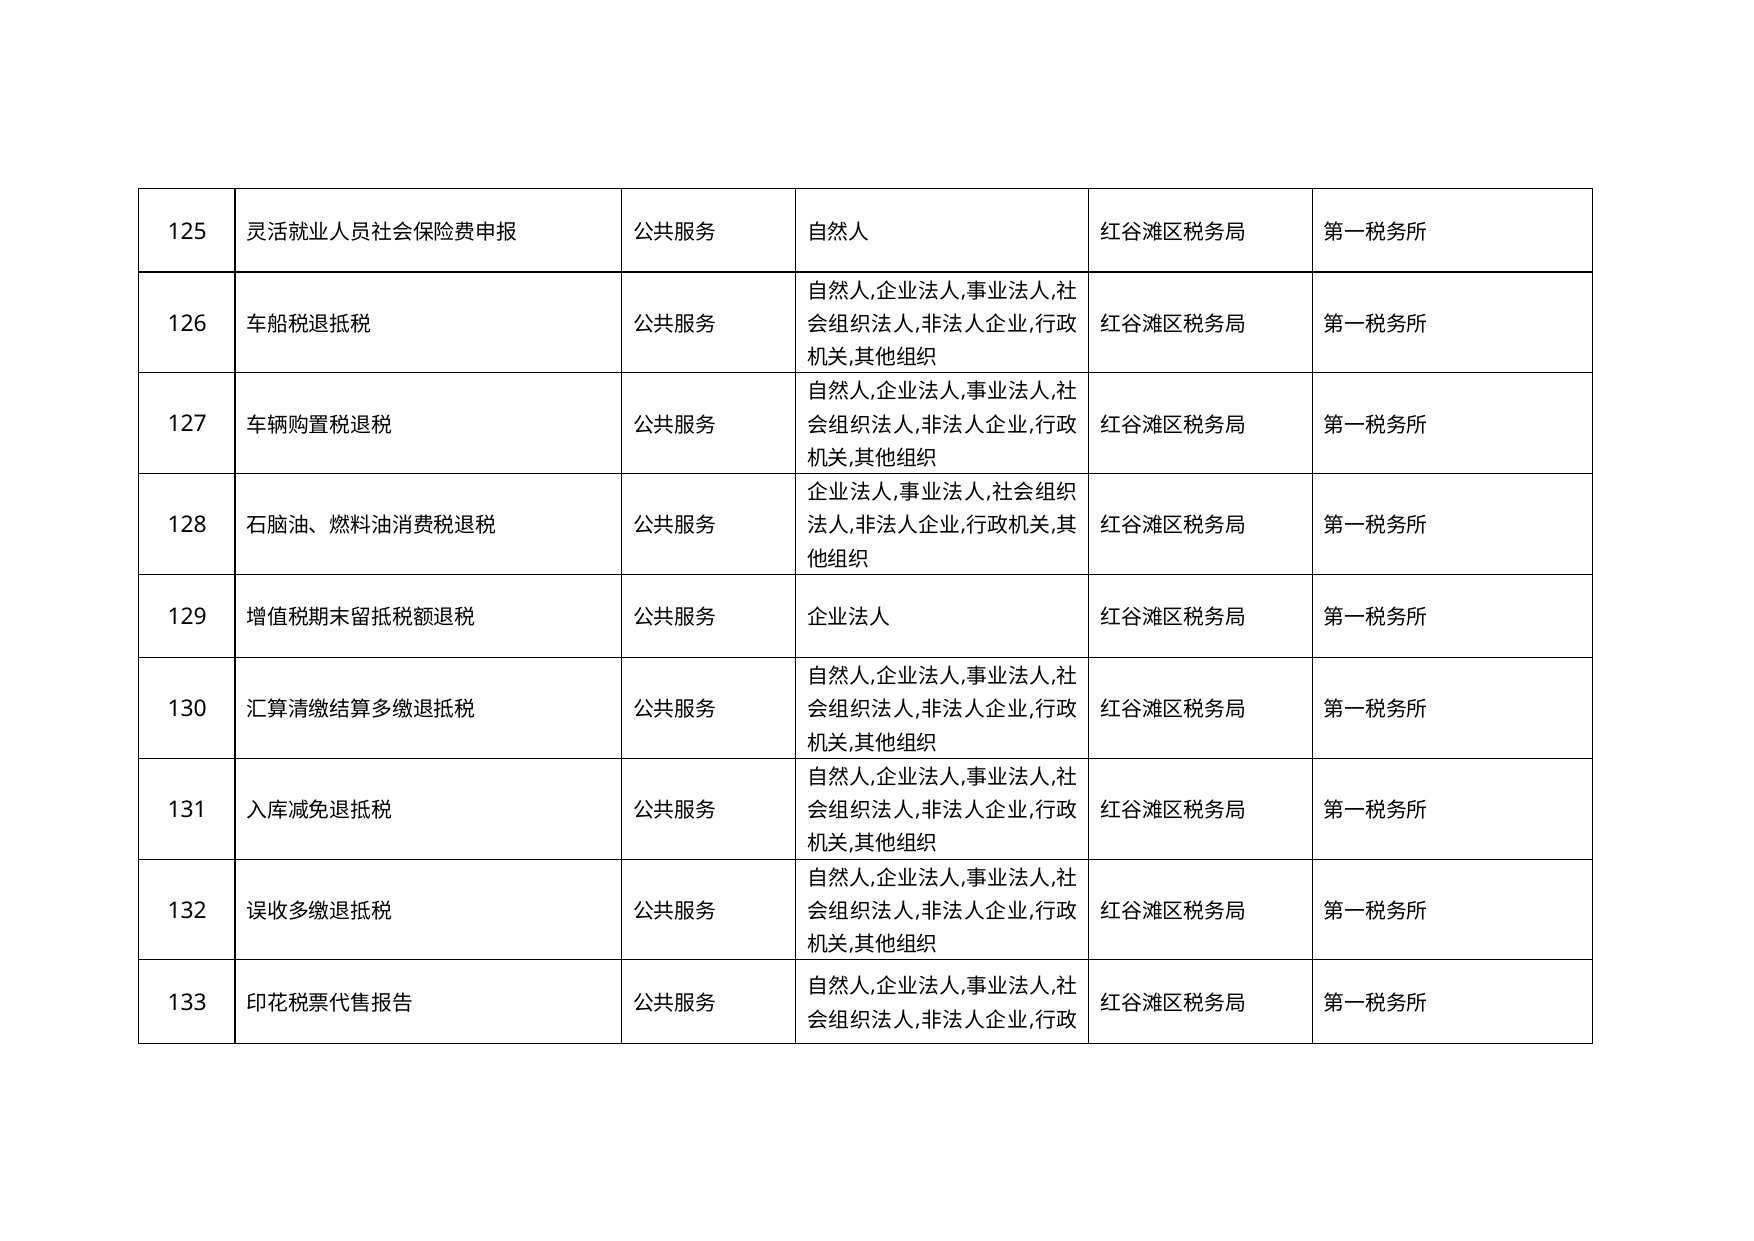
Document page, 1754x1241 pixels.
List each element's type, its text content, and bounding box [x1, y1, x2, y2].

table_cell 公共服务 [622, 373, 795, 473]
table_cell 自然人,企业法人,事业法人,社会组织法人,非法人企业,行政机关,其他组织 [796, 759, 1088, 858]
table_cell 自然人,企业法人,事业法人,社会组织法人,非法人企业,行政机关,其他组织 [796, 658, 1088, 758]
table_cell 127 [139, 373, 234, 473]
table_cell 自然人,企业法人,事业法人,社会组织法人,非法人企业,行政机关,其他组织 [796, 373, 1088, 473]
table_cell 130 [139, 658, 234, 758]
table_cell 第一税务所 [1313, 960, 1592, 1042]
table_cell 133 [139, 960, 234, 1042]
table_cell 红谷滩区税务局 [1089, 474, 1312, 574]
table_cell 企业法人,事业法人,社会组织法人,非法人企业,行政机关,其他组织 [796, 474, 1088, 574]
table_cell 公共服务 [622, 860, 795, 959]
table_cell 车船税退抵税 [236, 273, 621, 372]
table_cell 红谷滩区税务局 [1089, 658, 1312, 758]
table_cell 129 [139, 575, 234, 657]
table_cell 红谷滩区税务局 [1089, 373, 1312, 473]
table_cell 灵活就业人员社会保险费申报 [236, 189, 621, 271]
table_cell 公共服务 [622, 960, 795, 1042]
table_cell 印花税票代售报告 [236, 960, 621, 1042]
table_cell 公共服务 [622, 759, 795, 858]
table_cell 入库减免退抵税 [236, 759, 621, 858]
table_cell 第一税务所 [1313, 759, 1592, 858]
table_cell 企业法人 [796, 575, 1088, 657]
table_cell 公共服务 [622, 273, 795, 372]
table_cell 第一税务所 [1313, 575, 1592, 657]
table_cell 第一税务所 [1313, 860, 1592, 959]
table_cell 车辆购置税退税 [236, 373, 621, 473]
table_cell 红谷滩区税务局 [1089, 860, 1312, 959]
table_cell 第一税务所 [1313, 658, 1592, 758]
table_cell 自然人,企业法人,事业法人,社会组织法人,非法人企业,行政机关,其他组织 [796, 860, 1088, 959]
table_cell 红谷滩区税务局 [1089, 273, 1312, 372]
table_cell 增值税期末留抵税额退税 [236, 575, 621, 657]
table_cell 公共服务 [622, 658, 795, 758]
table_cell 128 [139, 474, 234, 574]
table_cell 自然人,企业法人,事业法人,社会组织法人,非法人企业,行政机关,其他组织 [796, 273, 1088, 372]
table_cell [796, 960, 1088, 1042]
table_cell 公共服务 [622, 474, 795, 574]
table_cell 公共服务 [622, 189, 795, 271]
table_cell 误收多缴退抵税 [236, 860, 621, 959]
table_cell 红谷滩区税务局 [1089, 960, 1312, 1042]
table_cell 第一税务所 [1313, 189, 1592, 271]
table_cell 第一税务所 [1313, 373, 1592, 473]
table_cell 131 [139, 759, 234, 858]
table_cell 汇算清缴结算多缴退抵税 [236, 658, 621, 758]
table_cell 第一税务所 [1313, 474, 1592, 574]
table_cell 125 [139, 189, 234, 271]
table_cell 第一税务所 [1313, 273, 1592, 372]
table_cell 126 [139, 273, 234, 372]
table_cell 红谷滩区税务局 [1089, 189, 1312, 271]
table_cell 红谷滩区税务局 [1089, 575, 1312, 657]
table_cell 石脑油、燃料油消费税退税 [236, 474, 621, 574]
table_cell 132 [139, 860, 234, 959]
table_cell 红谷滩区税务局 [1089, 759, 1312, 858]
table_cell 公共服务 [622, 575, 795, 657]
table_cell 自然人 [796, 189, 1088, 271]
